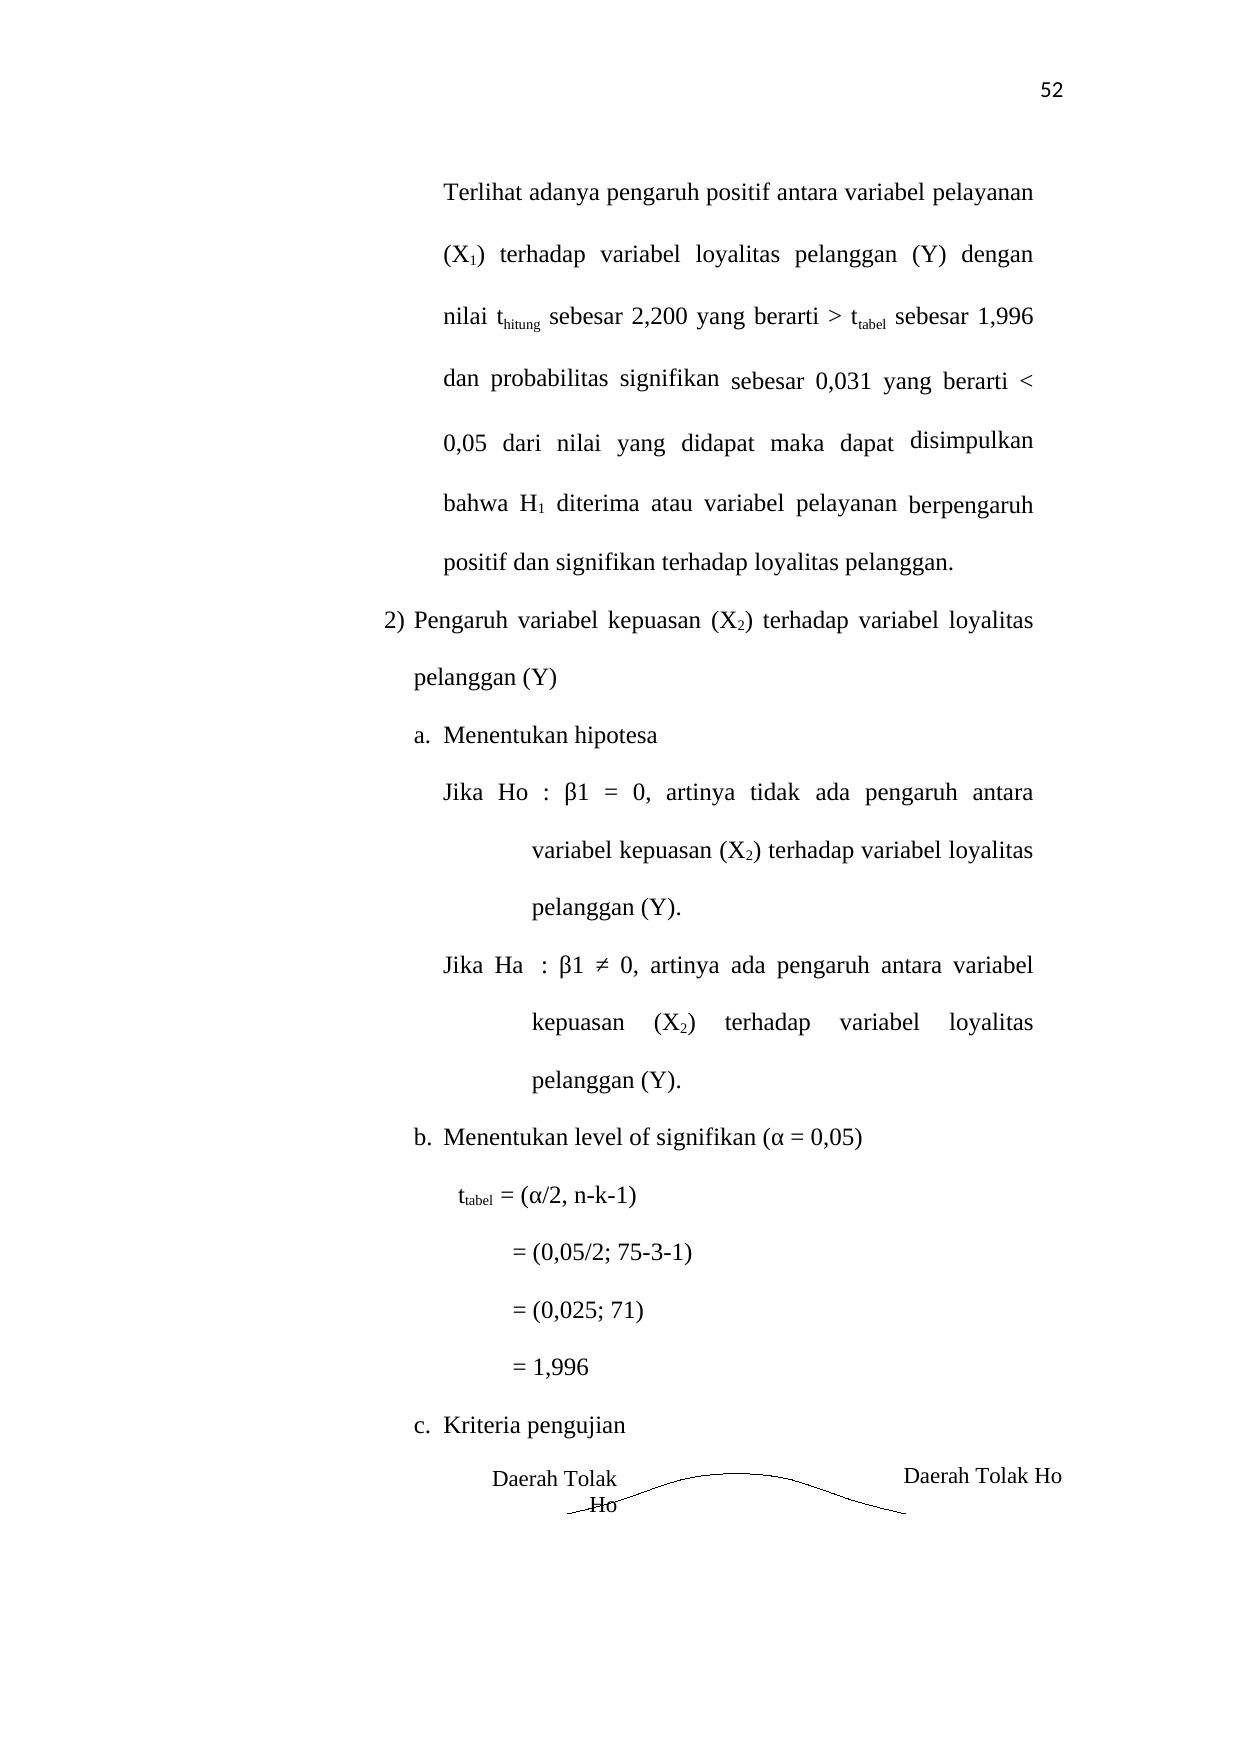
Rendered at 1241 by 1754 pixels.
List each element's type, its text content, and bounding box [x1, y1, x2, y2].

text = (0,025; 71) [458, 1295, 1033, 1324]
list Menentukan hipotesa [413, 720, 1033, 749]
list Menentukan level of signifikan (α = 0,05) [413, 1122, 1033, 1151]
text = (0,05/2; 75-3-1) [458, 1237, 1033, 1266]
text = 1,996 [458, 1352, 1033, 1381]
text Jika Ho : β1 = 0, artinya tidak ada pengaruh antara variabel kepuasan (X2) terhadap variabel loyalitas pelanggan (Y). [443, 777, 1033, 921]
text Jika Ha : β1 ≠ 0, artinya ada pengaruh antara variabel kepuasan (X2) terhadap variabel loyalitas pelanggan (Y). [443, 950, 1033, 1094]
text ttabel = (α/2, n-k-1) [458, 1180, 1033, 1209]
list Kriteria pengujian [413, 1410, 1033, 1439]
text Terlihat adanya pengaruh positif antara variabel pelayanan (X1) terhadap variabel loyalitas pelanggan (Y) dengan nilai thitung sebesar 2,200 yang berarti > ttabel sebesar 1,996 dan probabilitas signifikan sebesar 0,031 yang berarti < 0,05 dari nilai yang didapat maka dapat disimpulkan bahwa H1 diterima atau variabel pelayanan berpengaruh positif dan signifikan terhadap loyalitas pelanggan. [443, 177, 1033, 576]
list Pengaruh variabel kepuasan (X2) terhadap variabel loyalitas pelanggan (Y) [384, 605, 1033, 691]
